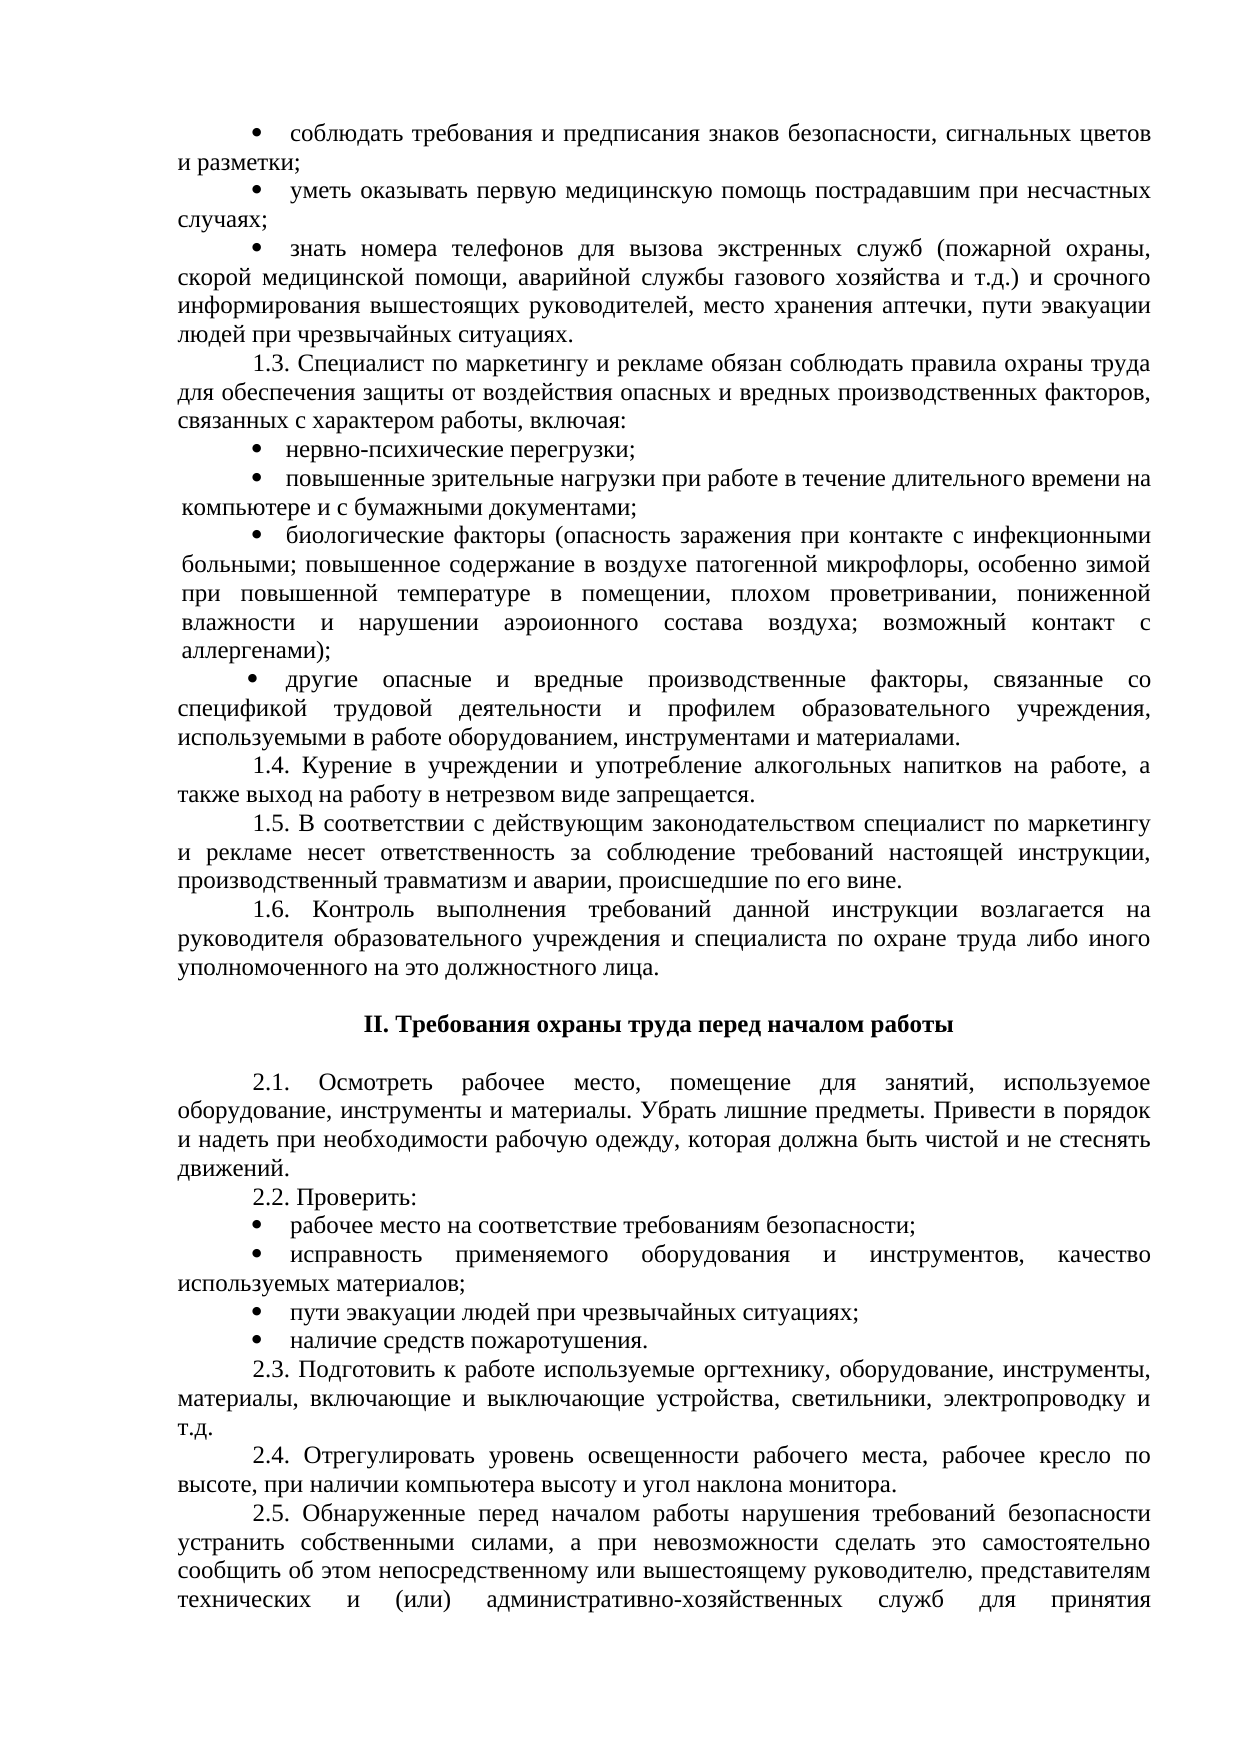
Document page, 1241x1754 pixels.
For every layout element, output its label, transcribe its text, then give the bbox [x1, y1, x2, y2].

list пути эвакуации людей при чрезвычайных ситуациях; [177, 1297, 1152, 1326]
text 2.1. Осмотреть рабочее место, помещение для занятий, используемое оборудование, инструменты и материалы. Убрать лишние предметы. Привести в порядок и надеть при необходимости рабочую одежду, которая должна быть чистой и не стеснять движений. [177, 1067, 1152, 1182]
list повышенные зрительные нагрузки при работе в течение длительного времени на компьютере и с бумажными документами; [181, 463, 1152, 521]
list наличие средств пожаротушения. [177, 1326, 1152, 1354]
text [177, 1498, 1152, 1613]
list нервно-психические перегрузки; [181, 434, 1152, 463]
text 1.3. Специалист по маркетингу и рекламе обязан соблюдать правила охраны труда для обеспечения защиты от воздействия опасных и вредных производственных факторов, связанных с характером работы, включая: [177, 348, 1152, 434]
list знать номера телефонов для вызова экстренных служб (пожарной охраны, скорой медицинской помощи, аварийной службы газового хозяйства и т.д.) и срочного информирования вышестоящих руководителей, место хранения аптечки, пути эвакуации людей при чрезвычайных ситуациях. [177, 233, 1152, 348]
text 2.4. Отрегулировать уровень освещенности рабочего места, рабочее кресло по высоте, при наличии компьютера высоту и угол наклона монитора. [177, 1441, 1152, 1498]
list соблюдать требования и предписания знаков безопасности, сигнальных цветов и разметки; [177, 118, 1152, 176]
list биологические факторы (опасность заражения при контакте с инфекционными больными; повышенное содержание в воздухе патогенной микрофлоры, особенно зимой при повышенной температуре в помещении, плохом проветривании, пониженной влажности и нарушении аэроионного состава воздуха; возможный контакт с аллергенами); [181, 521, 1152, 664]
list уметь оказывать первую медицинскую помощь пострадавшим при несчастных случаях; [177, 176, 1152, 233]
text 1.5. В соответствии с действующим законодательством специалист по маркетингу и рекламе несет ответственность за соблюдение требований настоящей инструкции, производственный травматизм и аварии, происшедшие по его вине. [177, 808, 1152, 894]
list другие опасные и вредные производственные факторы, связанные со спецификой трудовой деятельности и профилем образовательного учреждения, используемыми в работе оборудованием, инструментами и материалами. [177, 664, 1152, 751]
text 2.3. Подготовить к работе используемые оргтехнику, оборудование, инструменты, материалы, включающие и выключающие устройства, светильники, электропроводку и т.д. [177, 1354, 1152, 1441]
list исправность применяемого оборудования и инструментов, качество используемых материалов; [177, 1239, 1152, 1297]
text II. Требования охраны труда перед началом работы [177, 1009, 1140, 1038]
text 1.6. Контроль выполнения требований данной инструкции возлагается на руководителя образовательного учреждения и специалиста по охране труда либо иного уполномоченного на это должностного лица. [177, 894, 1152, 981]
list рабочее место на соответствие требованиям безопасности; [177, 1211, 1152, 1239]
text 2.2. Проверить: [177, 1182, 1152, 1211]
text 1.4. Курение в учреждении и употребление алкогольных напитков на работе, а также выход на работу в нетрезвом виде запрещается. [177, 751, 1152, 808]
